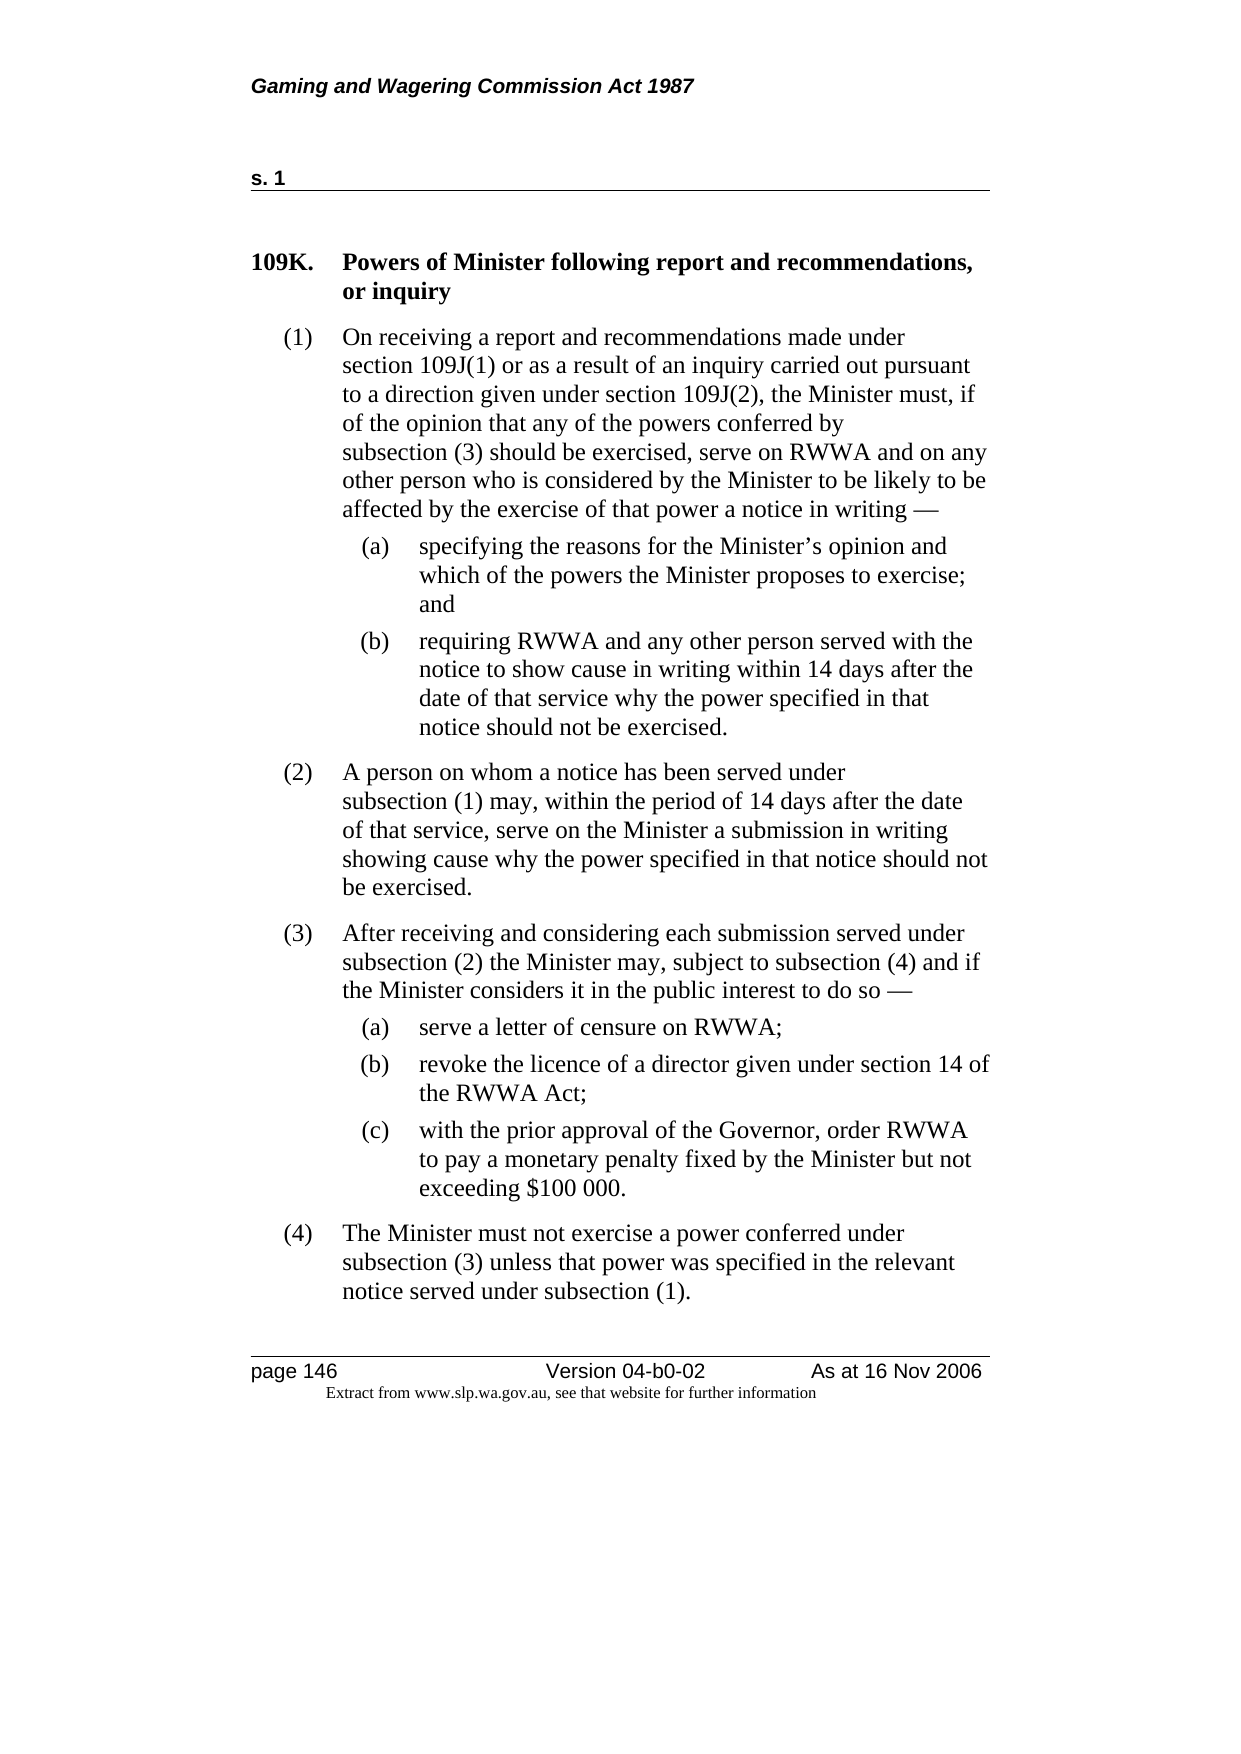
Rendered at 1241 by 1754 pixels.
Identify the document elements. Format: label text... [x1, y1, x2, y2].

text (b) requiring RWWA and any other person served with the notice to show cause in writing within 14 days after the date of that service why the power specified in that notice should not be exercised. [251, 626, 990, 741]
text (2) A person on whom a notice has been served under subsection (1) may, within the period of 14 days after the date of that service, serve on the Minister a submission in writing showing cause why the power specified in that notice should not be exercised. [251, 757, 990, 901]
text (3) After receiving and considering each submission served under subsection (2) the Minister may, subject to subsection (4) and if the Minister considers it in the public interest to do so — [251, 918, 990, 1004]
text (c) with the prior approval of the Governor, order RWWA to pay a monetary penalty fixed by the Minister but not exceeding $100 000. [251, 1115, 990, 1202]
text (a) serve a letter of censure on RWWA; [251, 1012, 990, 1041]
text (b) revoke the licence of a director given under section 14 of the RWWA Act; [251, 1049, 990, 1107]
text (a) specifying the reasons for the Minister’s opinion and which of the powers the Minister proposes to exercise; and [251, 531, 990, 617]
text (4) The Minister must not exercise a power conferred under subsection (3) unless that power was specified in the relevant notice served under subsection (1). [251, 1218, 990, 1304]
text (1) On receiving a report and recommendations made under section 109J(1) or as a result of an inquiry carried out pursuant to a direction given under section 109J(2), the Minister must, if of the opinion that any of the powers conferred by subsection (3) should be exercised, serve on RWWA and on any other person who is considered by the Minister to be likely to be affected by the exercise of that power a notice in writing — [251, 322, 990, 523]
subtitle 109K. Powers of Minister following report and recommendations, or inquiry [251, 247, 990, 305]
